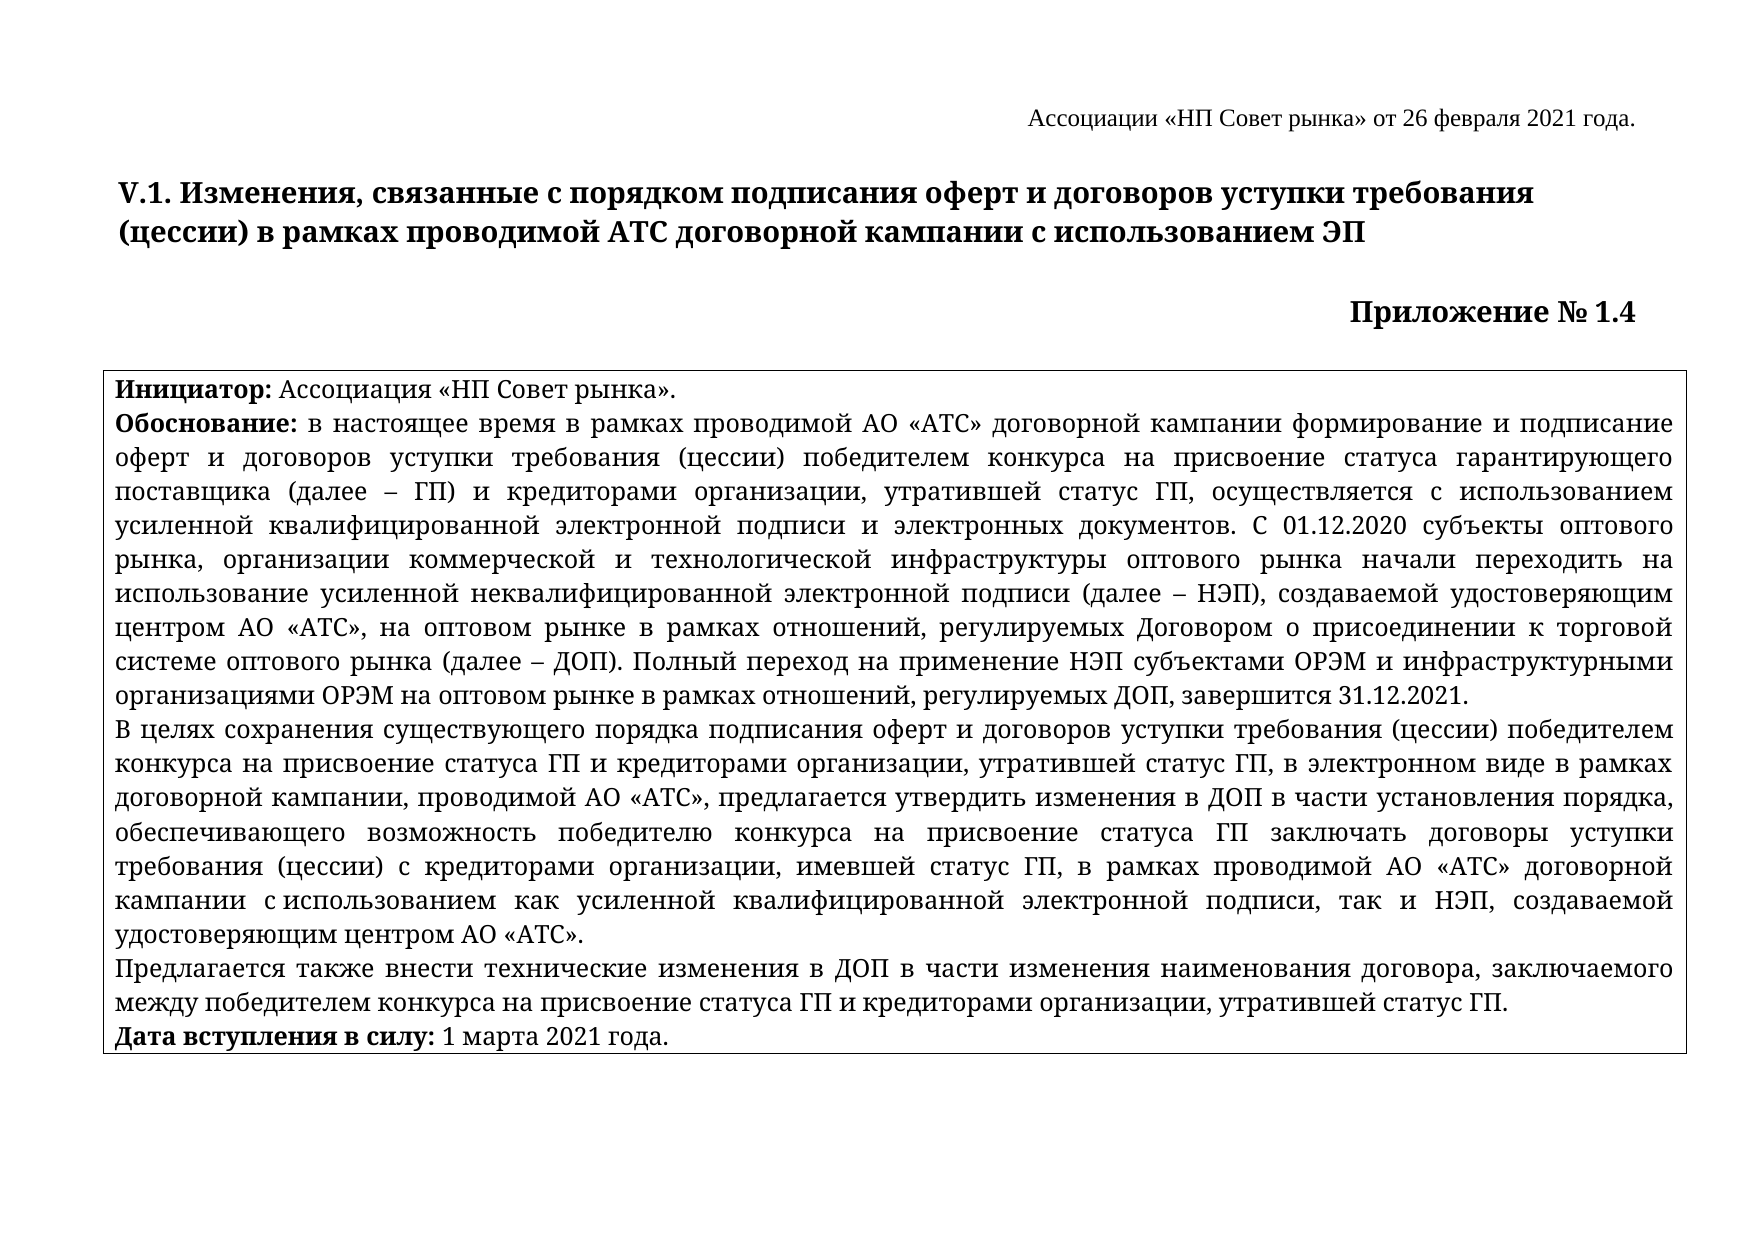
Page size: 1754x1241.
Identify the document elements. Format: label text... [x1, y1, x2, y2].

text Ассоциации «НП Совет рынка» от 26 февраля 2021 года. [118, 103, 1636, 132]
text V.1. Изменения, связанные с порядком подписания оферт и договоров уступки требования (цессии) в рамках проводимой АТС договорной кампании с использованием ЭП [118, 172, 1636, 251]
text Приложение № 1.4 [118, 291, 1636, 331]
table_header Инициатор: Ассоциация «НП Совет рынка». Обоснование: в настоящее время в рамках проводимой АО «АТС» договорной кампании формирование и подписание оферт и договоров уступки требования (цессии) победителем конкурса на присвоение статуса гарантирующего поставщика (далее – ГП) и кредиторами организации, утратившей статус ГП, осуществляется с использованием усиленной квалифицированной электронной подписи и электронных документов. С 01.12.2020 субъекты оптового рынка, организации коммерческой и технологической инфраструктуры оптового рынка начали переходить на использование усиленной неквалифицированной электронной подписи (далее – НЭП), создаваемой удостоверяющим центром АО «АТС», на оптовом рынке в рамках отношений, регулируемых Договором о присоединении к торговой системе оптового рынка (далее – ДОП). Полный переход на применение НЭП субъектами ОРЭМ и инфраструктурными организациями ОРЭМ на оптовом рынке в рамках отношений, регулируемых ДОП, завершится 31.12.2021. В целях сохранения существующего порядка подписания оферт и договоров уступки требования (цессии) победителем конкурса на присвоение статуса ГП и кредиторами организации, утратившей статус ГП, в электронном виде в рамках договорной кампании, проводимой АО «АТС», предлагается утвердить изменения в ДОП в части установления порядка, обеспечивающего возможность победителю конкурса на присвоение статуса ГП заключать договоры уступки требования (цессии) с кредиторами организации, имевшей статус ГП, в рамках проводимой АО «АТС» договорной кампании с использованием как усиленной квалифицированной электронной подписи, так и НЭП, создаваемой удостоверяющим центром АО «АТС». Предлагается также внести технические изменения в ДОП в части изменения наименования договора, заключаемого между победителем конкурса на присвоение статуса ГП и кредиторами организации, утратившей статус ГП. Дата вступления в силу: 1 марта 2021 года. [104, 371, 1686, 1053]
